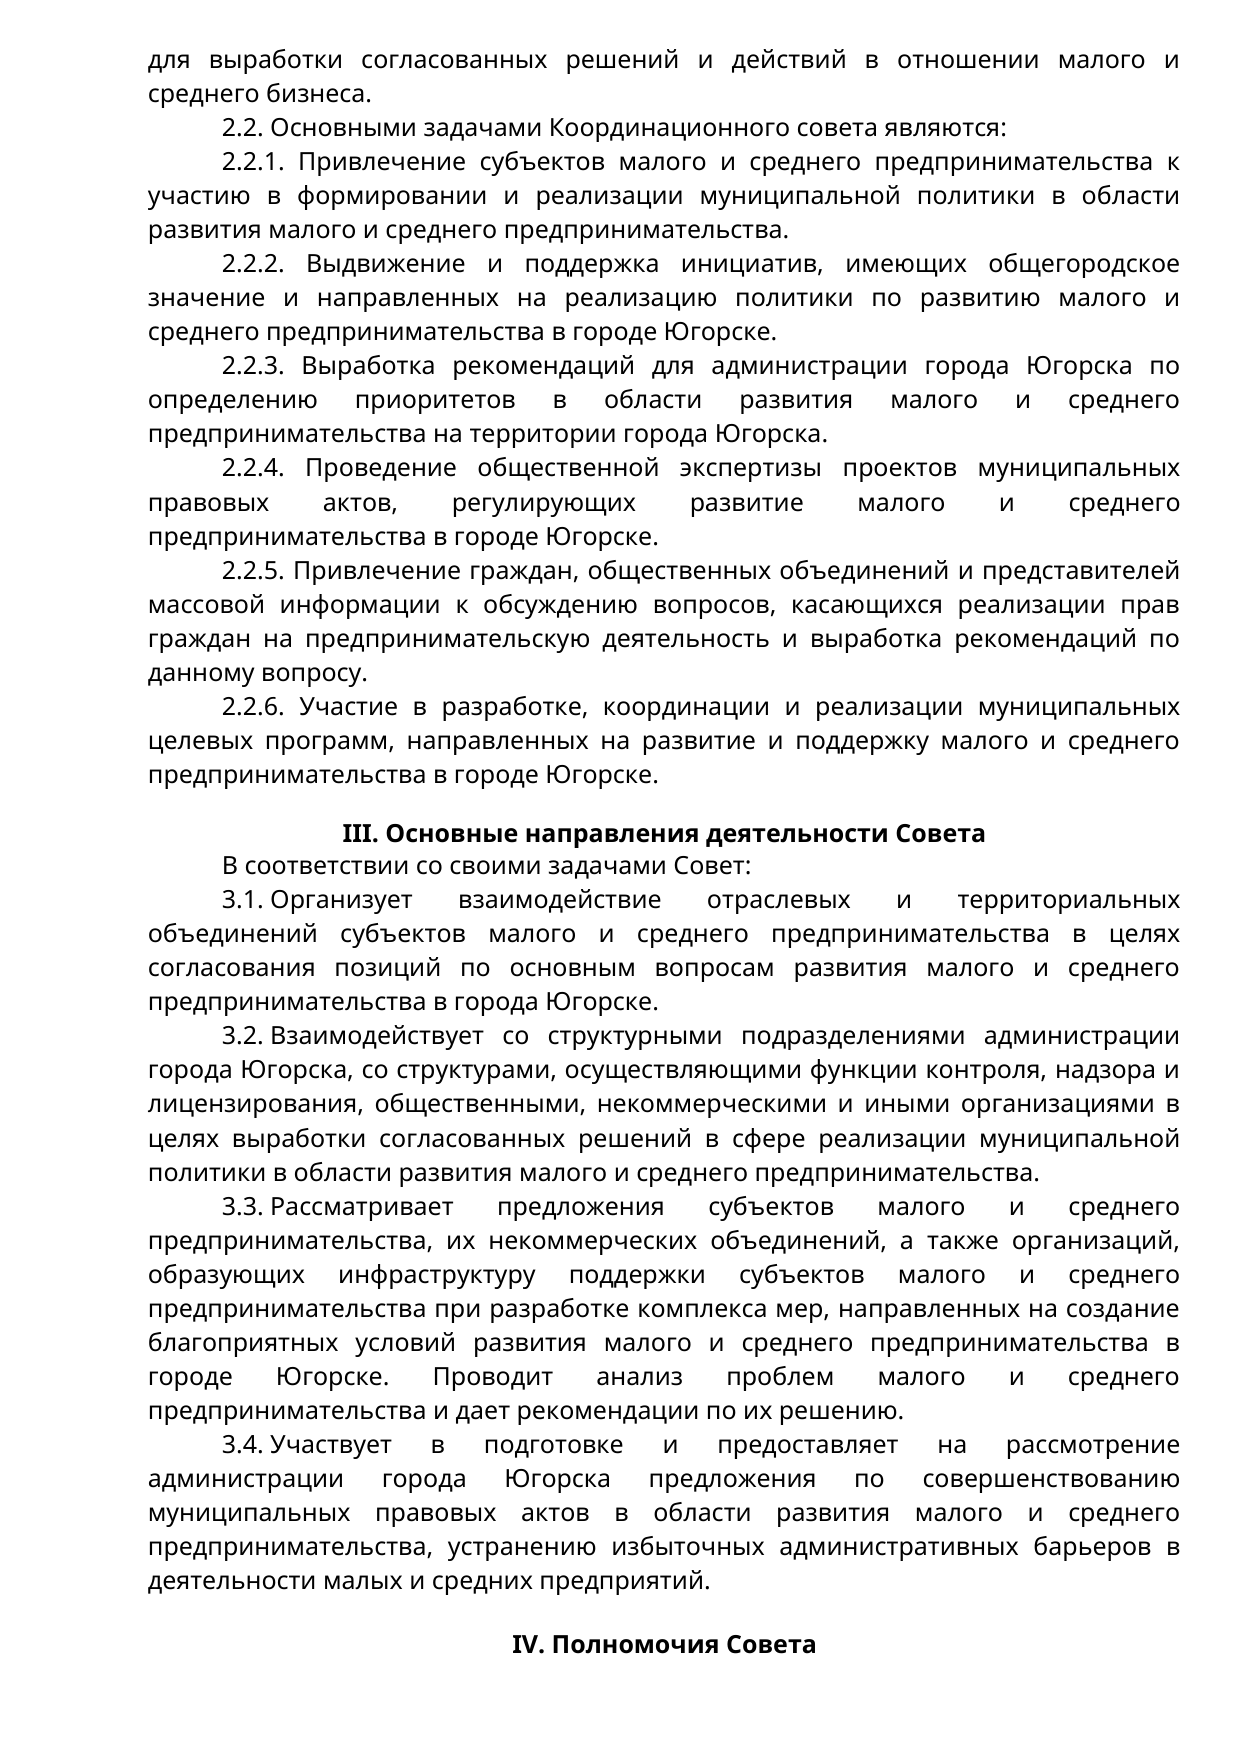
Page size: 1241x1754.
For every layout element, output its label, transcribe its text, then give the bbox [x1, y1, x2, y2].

text 2.2.1. Привлечение субъектов малого и среднего предпринимательства к участию в формировании и реализации муниципальной политики в области развития малого и среднего предпринимательства. [148, 143, 1181, 246]
text 2.2. Основными задачами Координационного совета являются: [148, 109, 1181, 143]
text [148, 41, 1181, 109]
text 3.2. Взаимодействует со структурными подразделениями администрации города Югорска, со структурами, осуществляющими функции контроля, надзора и лицензирования, общественными, некоммерческими и иными организациями в целях выработки согласованных решений в сфере реализации муниципальной политики в области развития малого и среднего предпринимательства. [148, 1018, 1181, 1188]
text IV. Полномочия Совета [148, 1631, 1181, 1659]
text 2.2.3. Выработка рекомендаций для администрации города Югорска по определению приоритетов в области развития малого и среднего предпринимательства на территории города Югорска. [148, 348, 1181, 450]
text 2.2.4. Проведение общественной экспертизы проектов муниципальных правовых актов, регулирующих развитие малого и среднего предпринимательства в городе Югорске. [148, 450, 1181, 552]
text 3.1. Организует взаимодействие отраслевых и территориальных объединений субъектов малого и среднего предпринимательства в целях согласования позиций по основным вопросам развития малого и среднего предпринимательства в города Югорске. [148, 882, 1181, 1018]
text 2.2.2. Выдвижение и поддержка инициатив, имеющих общегородское значение и направленных на реализацию политики по развитию малого и среднего предпринимательства в городе Югорске. [148, 246, 1181, 348]
text 2.2.6. Участие в разработке, координации и реализации муниципальных целевых программ, направленных на развитие и поддержку малого и среднего предпринимательства в городе Югорске. [148, 688, 1181, 791]
text 3.3. Рассматривает предложения субъектов малого и среднего предпринимательства, их некоммерческих объединений, а также организаций, образующих инфраструктуру поддержки субъектов малого и среднего предпринимательства при разработке комплекса мер, направленных на создание благоприятных условий развития малого и среднего предпринимательства в городе Югорске. Проводит анализ проблем малого и среднего предпринимательства и дает рекомендации по их решению. [148, 1188, 1181, 1427]
text 2.2.5. Привлечение граждан, общественных объединений и представителей массовой информации к обсуждению вопросов, касающихся реализации прав граждан на предпринимательскую деятельность и выработка рекомендаций по данному вопросу. [148, 552, 1181, 688]
text 3.4. Участвует в подготовке и предоставляет на рассмотрение администрации города Югорска предложения по совершенствованию муниципальных правовых актов в области развития малого и среднего предпринимательства, устранению избыточных административных барьеров в деятельности малых и средних предприятий. [148, 1427, 1181, 1597]
text III. Основные направления деятельности Совета [148, 820, 1181, 848]
text В соответствии со своими задачами Совет: [148, 848, 1181, 882]
